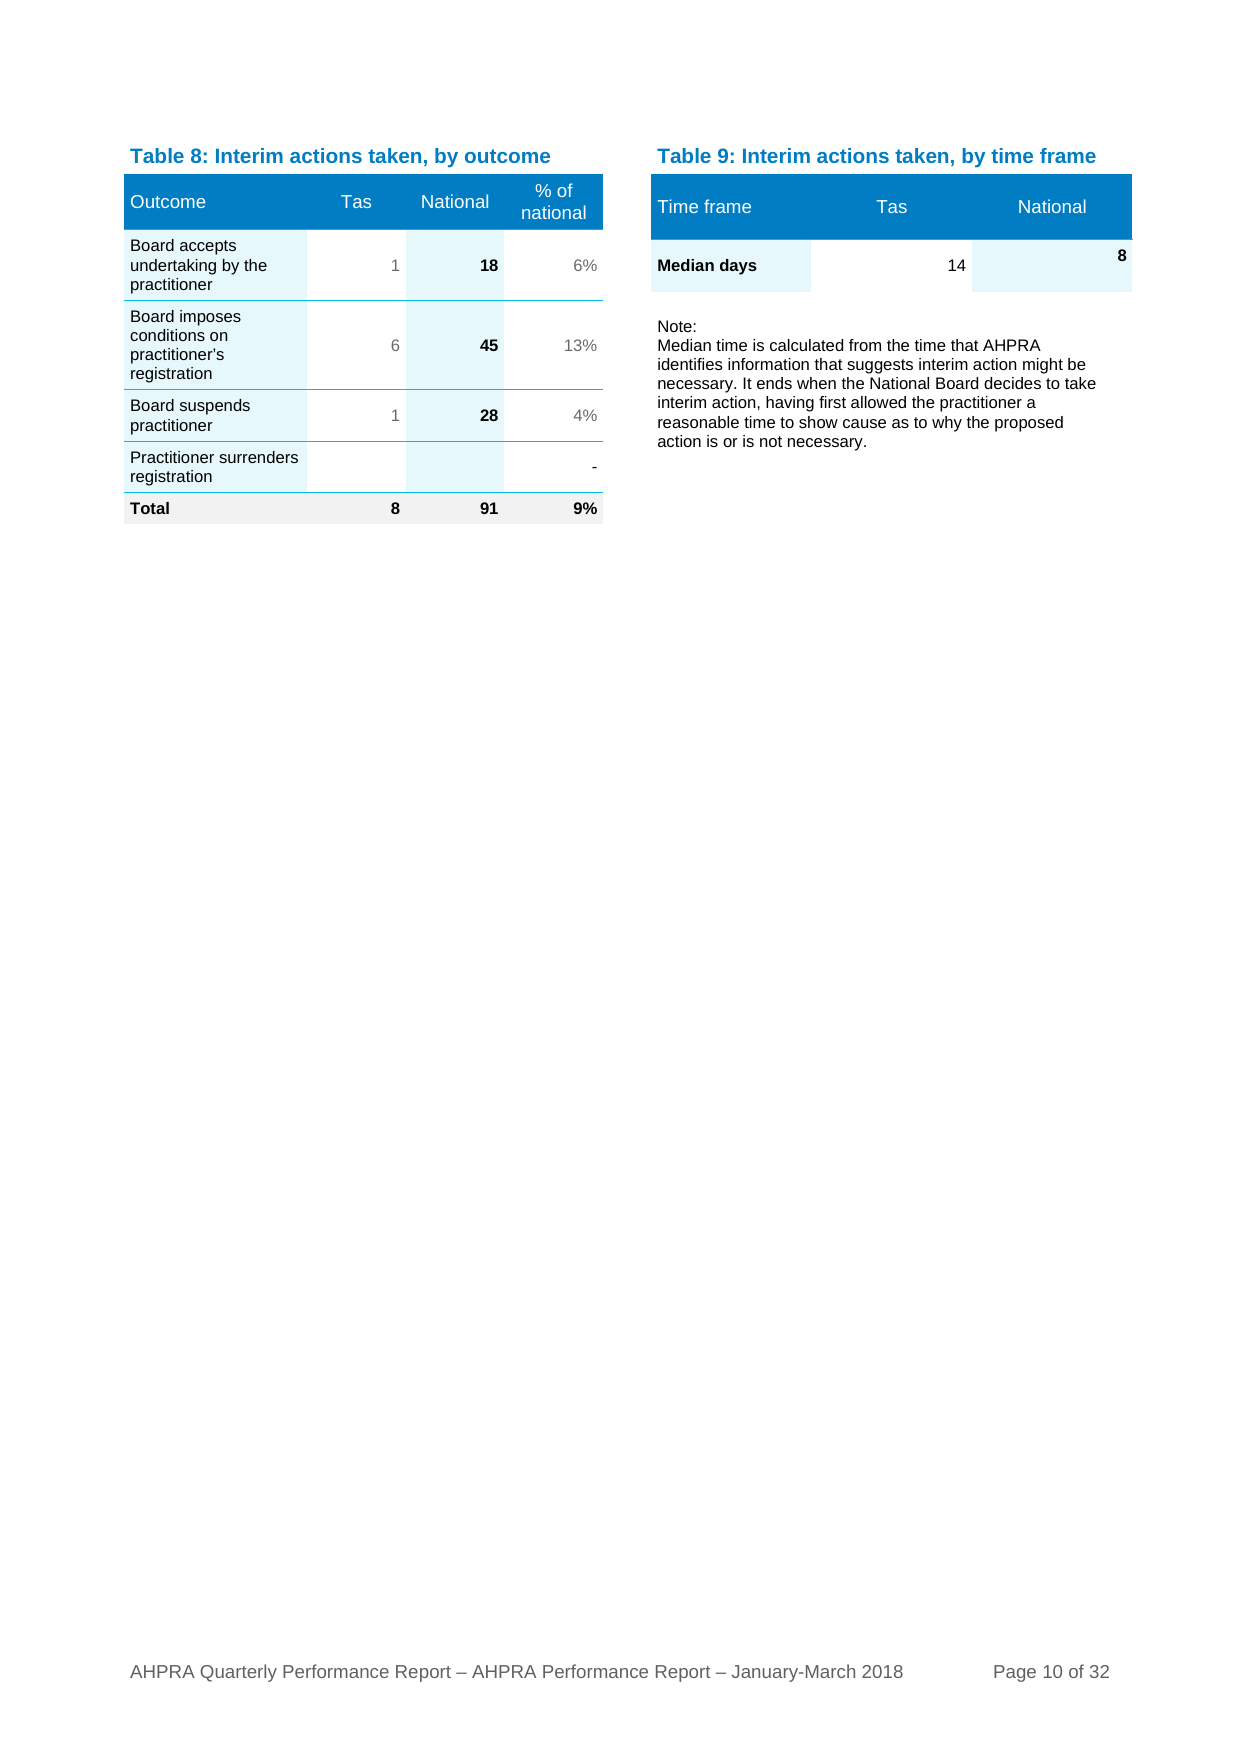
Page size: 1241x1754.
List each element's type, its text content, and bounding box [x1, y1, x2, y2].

table_cell - [504, 442, 603, 492]
table_header % of national [504, 174, 603, 229]
table_cell [406, 442, 504, 492]
table_cell 18 [406, 230, 504, 300]
table_cell 1 [307, 390, 406, 441]
table_header Time frame [651, 174, 811, 239]
table_cell 13% [504, 301, 603, 389]
table_cell 28 [406, 390, 504, 441]
text Table 8: Interim actions taken, by outcome [130, 144, 583, 168]
table_header Tas [811, 174, 972, 239]
table_cell Practitioner surrenders registration [124, 442, 307, 492]
table_cell Board imposes conditions on practitioner’s registration [124, 301, 307, 389]
table_cell 8 [307, 493, 406, 524]
table_cell 8 [972, 240, 1132, 292]
table_cell 1 [307, 230, 406, 300]
table_cell 45 [406, 301, 504, 389]
table_cell Median days [651, 240, 811, 292]
text Table 9: Interim actions taken, by time frame [657, 144, 1110, 168]
table_cell Board accepts undertaking by the practitioner [124, 230, 307, 300]
table_cell 6 [307, 301, 406, 389]
table_cell 6% [504, 230, 603, 300]
table_header National [972, 174, 1132, 239]
table_header National [406, 174, 504, 229]
table_header Tas [307, 174, 406, 229]
table_cell Total [124, 493, 307, 524]
table_cell Board suspends practitioner [124, 390, 307, 441]
table_cell 14 [811, 240, 972, 292]
table_header Outcome [124, 174, 307, 229]
table_cell [307, 442, 406, 492]
table_cell 9% [504, 493, 603, 524]
table_cell 4% [504, 390, 603, 441]
text Note: Median time is calculated from the time that AHPRA identifies information that suggests interim action might be necessary. It ends when the National Board decides to take interim action, having first allowed the practitioner a reasonable time to show cause as to why the proposed action is or is not necessary. [657, 317, 1110, 451]
table_cell 91 [406, 493, 504, 524]
